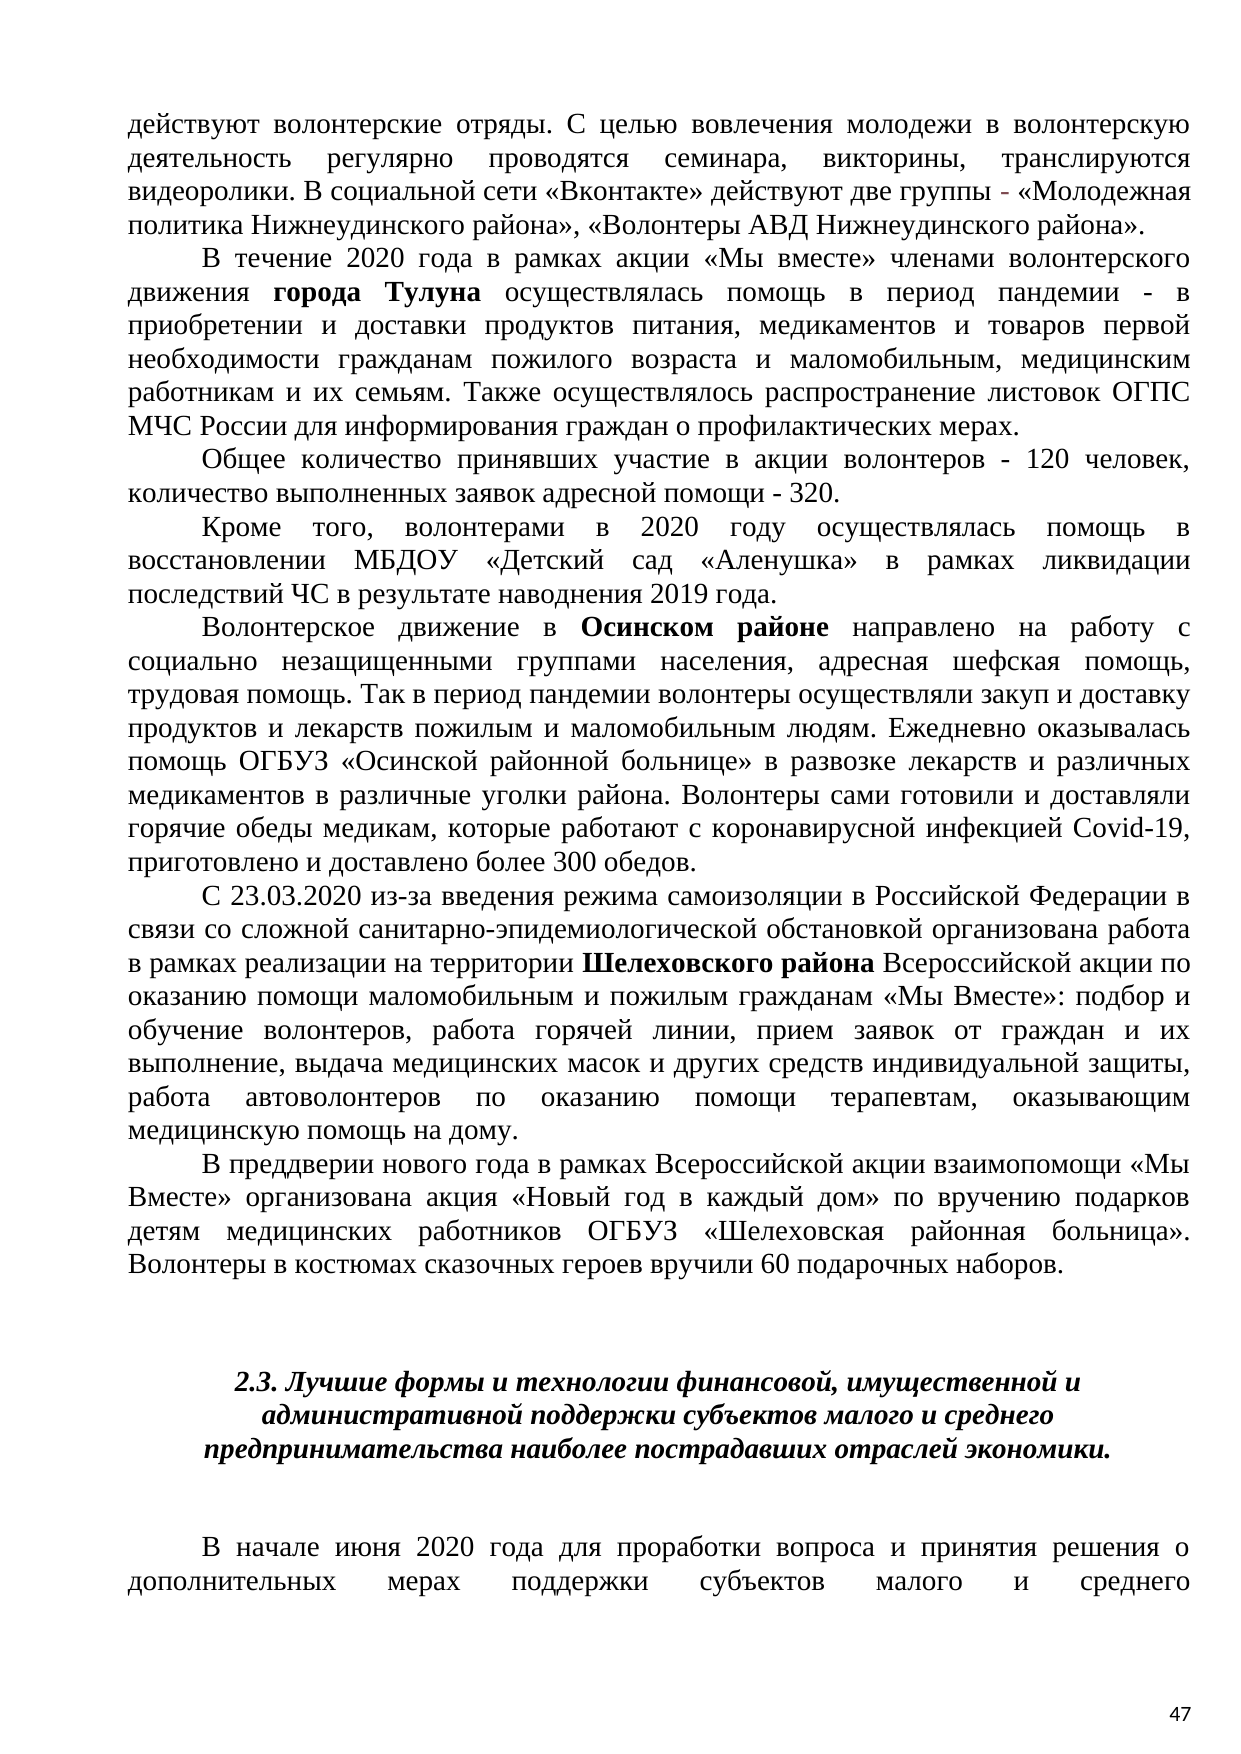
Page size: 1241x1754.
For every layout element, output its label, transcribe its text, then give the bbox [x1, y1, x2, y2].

text С 23.03.2020 из-за введения режима самоизоляции в Российской Федерации в связи со сложной санитарно-эпидемиологической обстановкой организована работа в рамках реализации на территории Шелеховского района Всероссийской акции по оказанию помощи маломобильным и пожилым гражданам «Мы Вместе»: подбор и обучение волонтеров, работа горячей линии, прием заявок от граждан и их выполнение, выдача медицинских масок и других средств индивидуальной защиты, работа автоволонтеров по оказанию помощи терапевтам, оказывающим медицинскую помощь на дому. [128, 878, 1191, 1146]
text Кроме того, волонтерами в 2020 году осуществлялась помощь в восстановлении МБДОУ «Детский сад «Аленушка» в рамках ликвидации последствий ЧС в результате наводнения 2019 года. [128, 509, 1191, 609]
text Общее количество принявших участие в акции волонтеров - 120 человек, количество выполненных заявок адресной помощи - 320. [128, 442, 1191, 509]
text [128, 106, 1191, 240]
text В преддверии нового года в рамках Всероссийской акции взаимопомощи «Мы Вместе» организована акция «Новый год в каждый дом» по вручению подарков детям медицинских работников ОГБУЗ «Шелеховская районная больница». Волонтеры в костюмах сказочных героев вручили 60 подарочных наборов. [128, 1146, 1191, 1280]
subtitle 2.3. Лучшие формы и технологии финансовой, имущественной и административной поддержки субъектов малого и среднего предпринимательства наиболее пострадавших отраслей экономики. [128, 1364, 1191, 1464]
text Волонтерское движение в Осинском районе направлено на работу с социально незащищенными группами населения, адресная шефская помощь, трудовая помощь. Так в период пандемии волонтеры осуществляли закуп и доставку продуктов и лекарств пожилым и маломобильным людям. Ежедневно оказывалась помощь ОГБУЗ «Осинской районной больнице» в развозке лекарств и различных медикаментов в различные уголки района. Волонтеры сами готовили и доставляли горячие обеды медикам, которые работают с коронавирусной инфекцией Covid-19, приготовлено и доставлено более 300 обедов. [128, 609, 1191, 878]
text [128, 1529, 1191, 1596]
text В течение 2020 года в рамках акции «Мы вместе» членами волонтерского движения города Тулуна осуществлялась помощь в период пандемии - в приобретении и доставки продуктов питания, медикаментов и товаров первой необходимости гражданам пожилого возраста и маломобильным, медицинским работникам и их семьям. Также осуществлялось распространение листовок ОГПС МЧС России для информирования граждан о профилактических мерах. [128, 240, 1191, 442]
